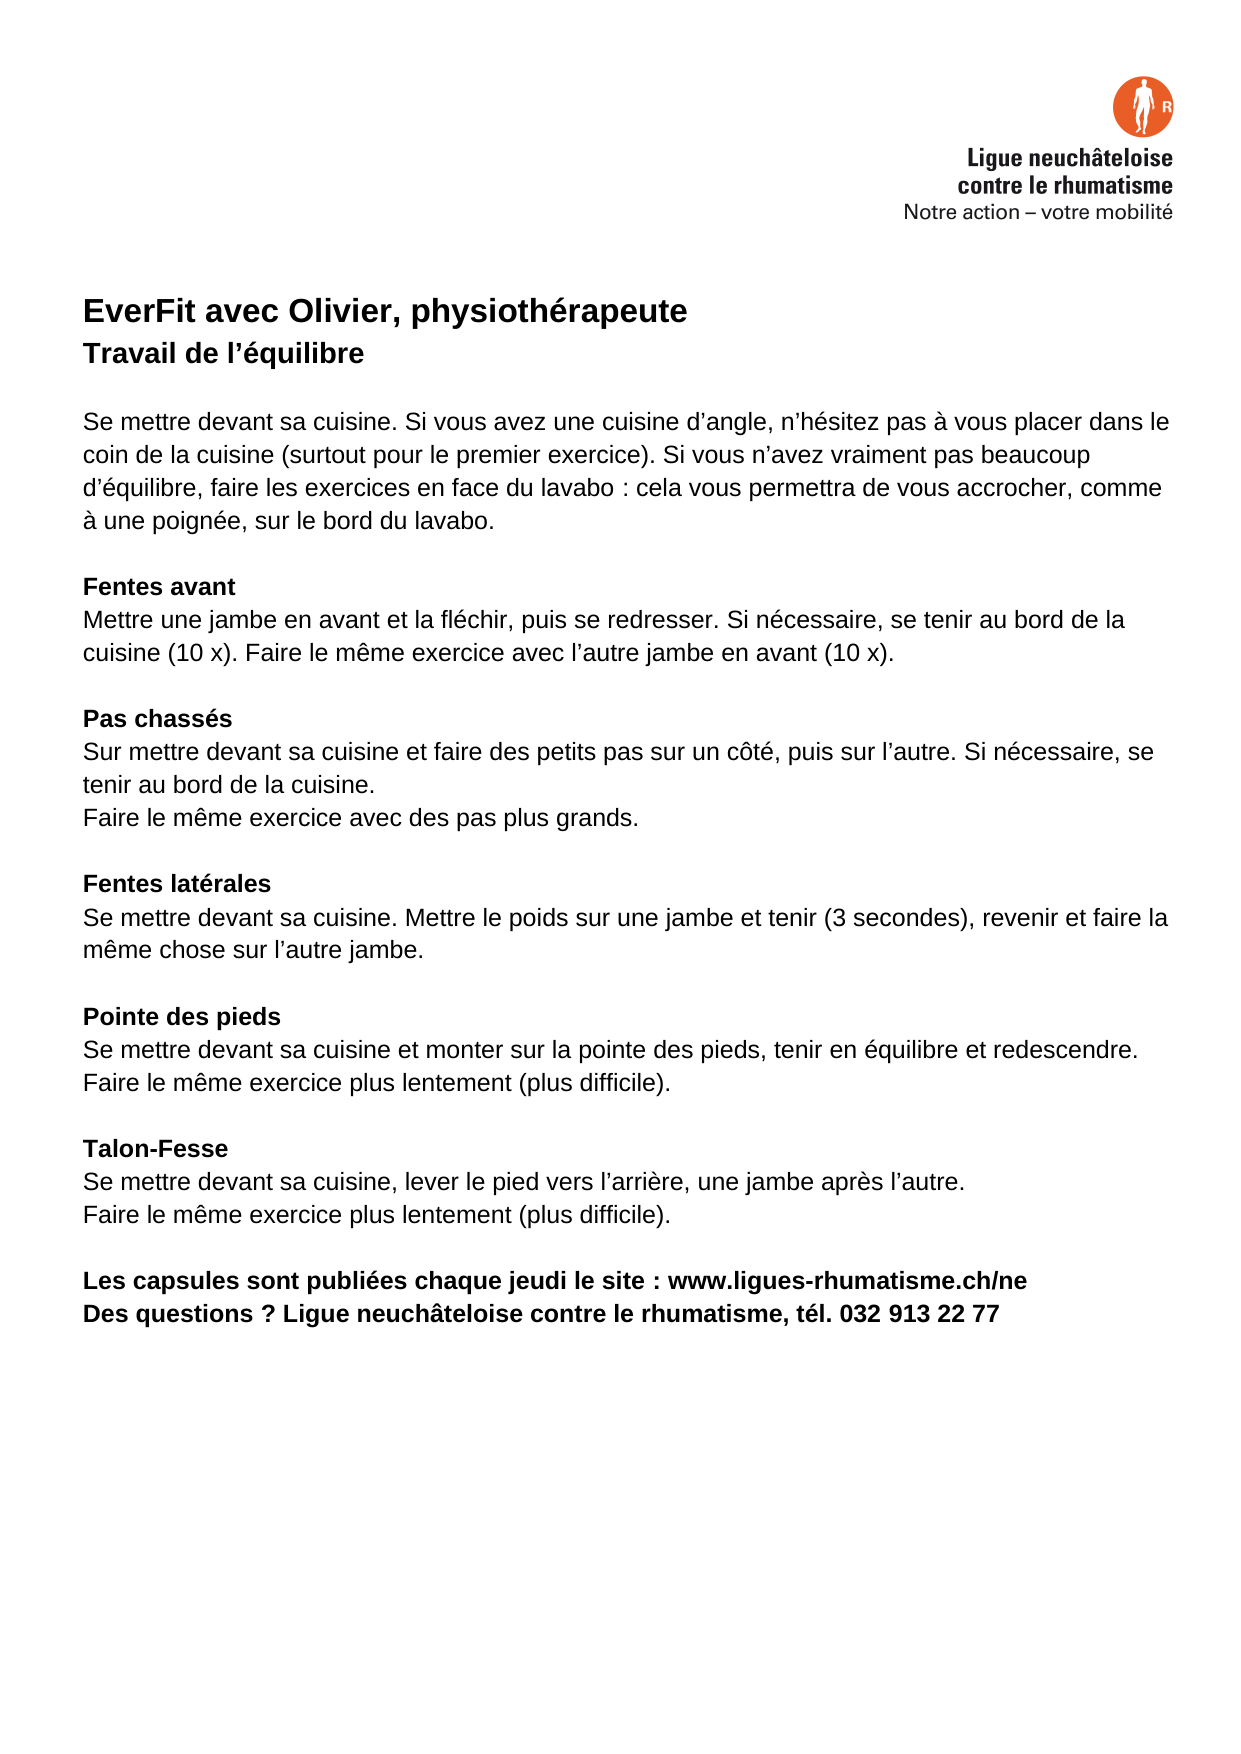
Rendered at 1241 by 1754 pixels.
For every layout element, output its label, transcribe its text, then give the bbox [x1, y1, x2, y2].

text Pas chassés [83, 704, 1175, 733]
text EverFit avec Olivier, physiothérapeute [83, 291, 1175, 330]
text Se mettre devant sa cuisine. Si vous avez une cuisine d’angle, n’hésitez pas à vous placer dans le coin de la cuisine (surtout pour le premier exercice). Si vous n’avez vraiment pas beaucoup d’équilibre, faire les exercices en face du lavabo : cela vous permettra de vous accrocher, comme à une poignée, sur le bord du lavabo. [83, 407, 1175, 535]
text Fentes latérales [83, 869, 1175, 898]
text Se mettre devant sa cuisine. Mettre le poids sur une jambe et tenir (3 secondes), revenir et faire la même chose sur l’autre jambe. [83, 902, 1175, 964]
text Faire le même exercice plus lentement (plus difficile). [83, 1200, 1175, 1228]
text Les capsules sont publiées chaque jeudi le site : www.ligues-rhumatisme.ch/ne [83, 1266, 1175, 1294]
text Sur mettre devant sa cuisine et faire des petits pas sur un côté, puis sur l’autre. Si nécessaire, se tenir au bord de la cuisine. [83, 737, 1175, 799]
text Se mettre devant sa cuisine, lever le pied vers l’arrière, une jambe après l’autre. [83, 1167, 1175, 1195]
picture [901, 73, 1176, 223]
text Fentes avant [83, 572, 1175, 601]
text Faire le même exercice avec des pas plus grands. [83, 803, 1175, 832]
text Talon-Fesse [83, 1134, 1175, 1162]
text Travail de l’équilibre [83, 336, 1175, 369]
text Mettre une jambe en avant et la fléchir, puis se redresser. Si nécessaire, se tenir au bord de la cuisine (10 x). Faire le même exercice avec l’autre jambe en avant (10 x). [83, 605, 1175, 667]
text Des questions ? Ligue neuchâteloise contre le rhumatisme, tél. 032 913 22 77 [83, 1299, 1175, 1327]
text Faire le même exercice plus lentement (plus difficile). [83, 1068, 1175, 1096]
text Se mettre devant sa cuisine et monter sur la pointe des pieds, tenir en équilibre et redescendre. [83, 1034, 1175, 1063]
text Pointe des pieds [83, 1002, 1175, 1030]
